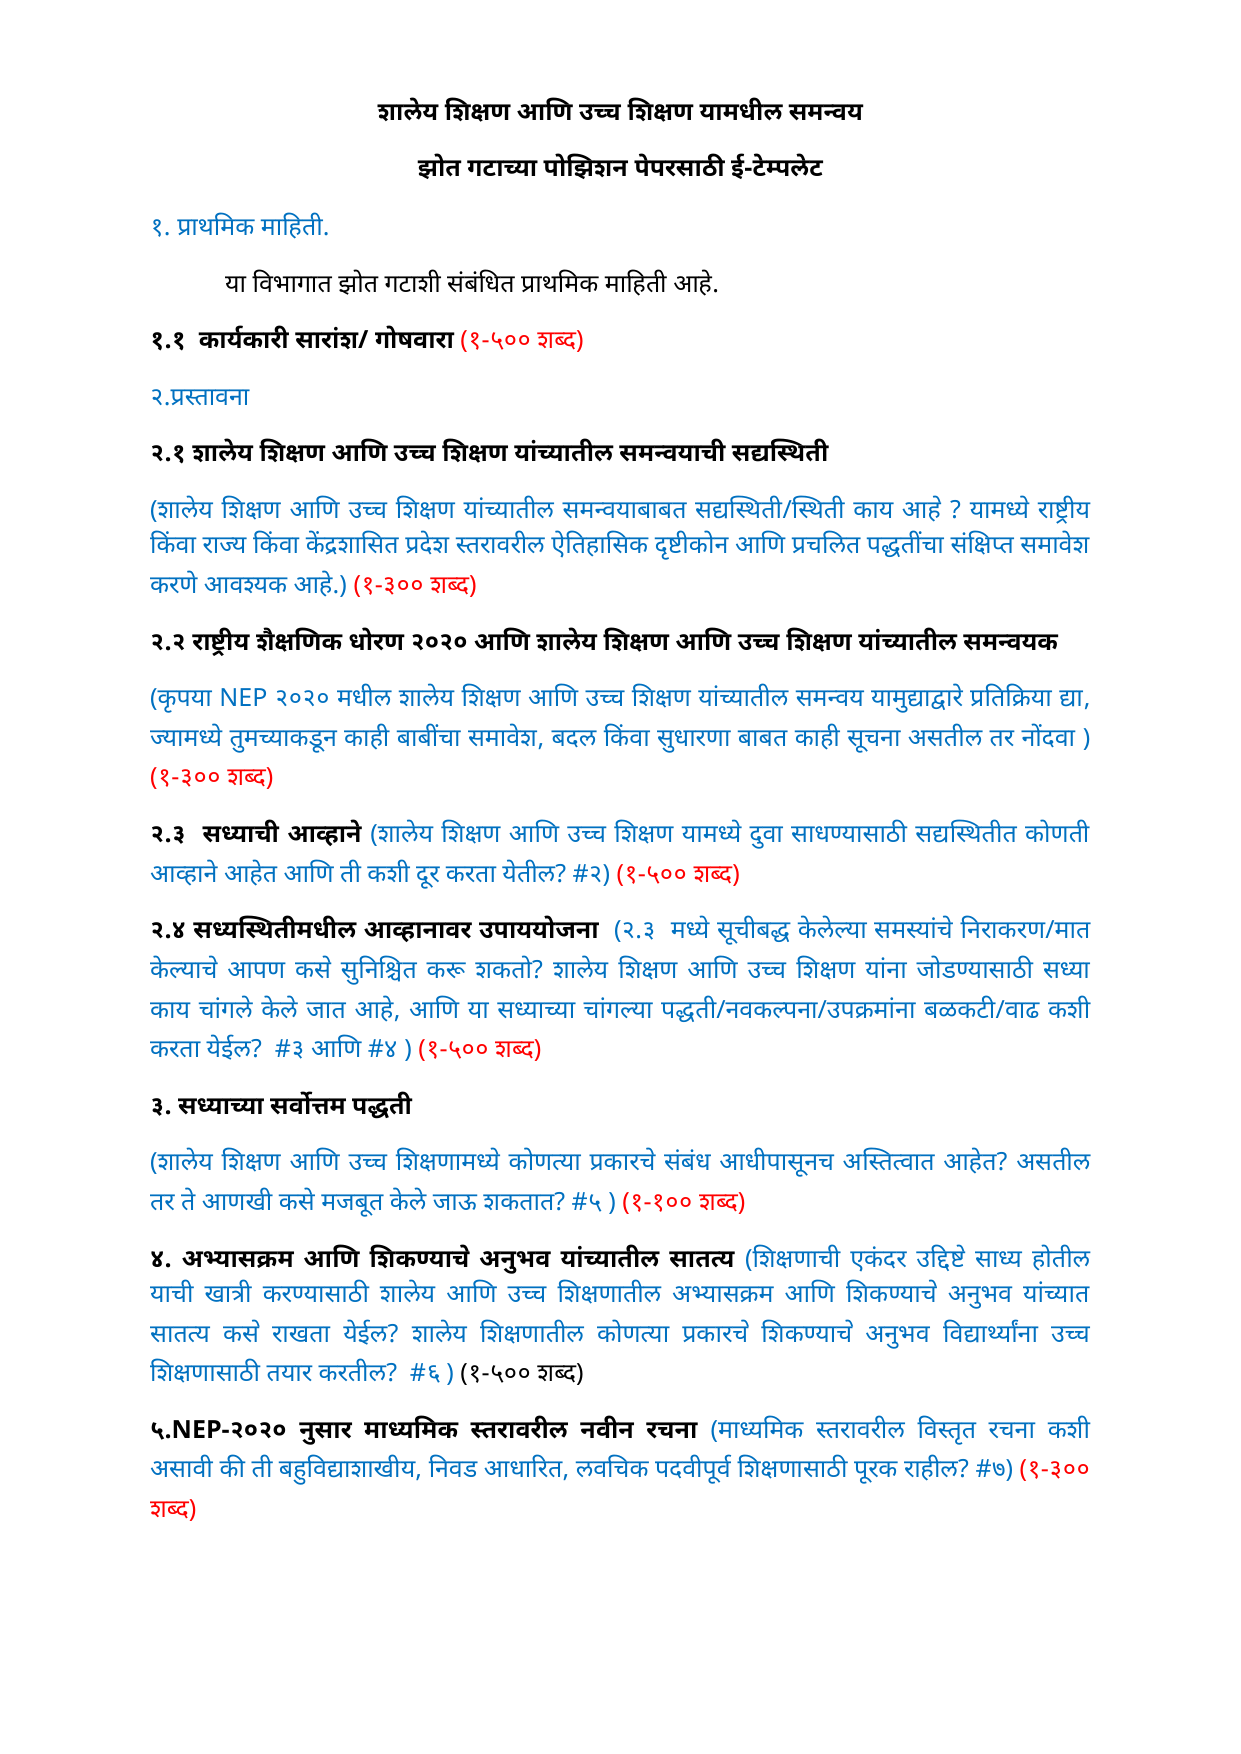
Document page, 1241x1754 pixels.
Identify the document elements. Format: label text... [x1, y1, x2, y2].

text झोत गटाच्या पोझिशन पेपरसाठी ई-टेम्पलेट [150, 150, 1090, 187]
text ५.NEP-२०२० नुसार माध्यमिक स्तरावरील नवीन रचना (माध्यमिक स्तरावरील विस्तृत रचना कशी असावी की ती बहुविद्याशाखीय, निवड आधारित, लवचिक पदवीपूर्व शिक्षणासाठी पूरक राहील? #७) (१-३०० शब्द) [150, 1411, 1090, 1528]
text २.२ राष्ट्रीय शैक्षणिक धोरण २०२० आणि शालेय शिक्षण आणि उच्च शिक्षण यांच्यातील समन्वयक [150, 623, 1090, 660]
text २.४ सध्यस्थितीमधील आव्हानावर उपाययोजना (२.३ मध्ये सूचीबद्ध केलेल्या समस्यांचे निराकरण/मात केल्याचे आपण कसे सुनिश्चित करू शकतो? शालेय शिक्षण आणि उच्च शिक्षण यांना जोडण्यासाठी सध्या काय चांगले केले जात आहे, आणि या सध्याच्या चांगल्या पद्धती/नवकल्पना/उपक्रमांना बळकटी/वाढ कशी करता येईल? #३ आणि #४ ) (१-५०० शब्द) [150, 912, 1090, 1068]
text ३. सध्याच्या सर्वोत्तम पद्धती [150, 1087, 1090, 1124]
text १.१ कार्यकारी सारांश/ गोषवारा (१-५०० शब्द) [150, 322, 1090, 359]
text २.३ सध्याची आव्हाने (शालेय शिक्षण आणि उच्च शिक्षण यामध्ये दुवा साधण्यासाठी सद्यस्थितीत कोणती आव्हाने आहेत आणि ती कशी दूर करता येतील? #२) (१-५०० शब्द) [150, 816, 1090, 892]
text (शालेय शिक्षण आणि उच्च शिक्षण यांच्यातील समन्वयाबाबत सद्यस्थिती/स्थिती काय आहे ? यामध्ये राष्ट्रीय किंवा राज्य किंवा केंद्रशासित प्रदेश स्तरावरील ऐतिहासिक दृष्टीकोन आणि प्रचलित पद्धतींचा संक्षिप्त समावेश करणे आवश्यक आहे.) (१-३०० शब्द) [150, 492, 1090, 603]
text या विभागात झोत गटाशी संबंधित प्राथमिक माहिती आहे. [150, 265, 1090, 302]
text ४. अभ्यासक्रम आणि शिकण्याचे अनुभव यांच्यातील सातत्य (शिक्षणाची एकंदर उद्दिष्टे साध्य होतील याची खात्री करण्यासाठी शालेय आणि उच्च शिक्षणातील अभ्यासक्रम आणि शिकण्याचे अनुभव यांच्यात सातत्य कसे राखता येईल? शालेय शिक्षणातील कोणत्या प्रकारचे शिकण्याचे अनुभव विद्यार्थ्यांना उच्च शिक्षणासाठी तयार करतील? #६ ) (१-५०० शब्द) [150, 1240, 1090, 1392]
text १. प्राथमिक माहिती. [150, 209, 1090, 246]
text २.प्रस्तावना [150, 378, 1090, 416]
text २.१ शालेय शिक्षण आणि उच्च शिक्षण यांच्यातील समन्वयाची सद्यस्थिती [150, 435, 1090, 472]
text (कृपया NEP २०२० मधील शालेय शिक्षण आणि उच्च शिक्षण यांच्यातील समन्वय यामुद्याद्वारे प्रतिक्रिया द्या, ज्यामध्ये तुमच्याकडून काही बाबींचा समावेश, बदल किंवा सुधारणा बाबत काही सूचना असतील तर नोंदवा ) (१-३०० शब्द) [150, 680, 1090, 796]
text शालेय शिक्षण आणि उच्च शिक्षण यामधील समन्वय [150, 98, 1090, 130]
text (शालेय शिक्षण आणि उच्च शिक्षणामध्ये कोणत्या प्रकारचे संबंध आधीपासूनच अस्तित्वात आहेत? असतील तर ते आणखी कसे मजबूत केले जाऊ शकतात? #५ ) (१-१०० शब्द) [150, 1144, 1090, 1221]
